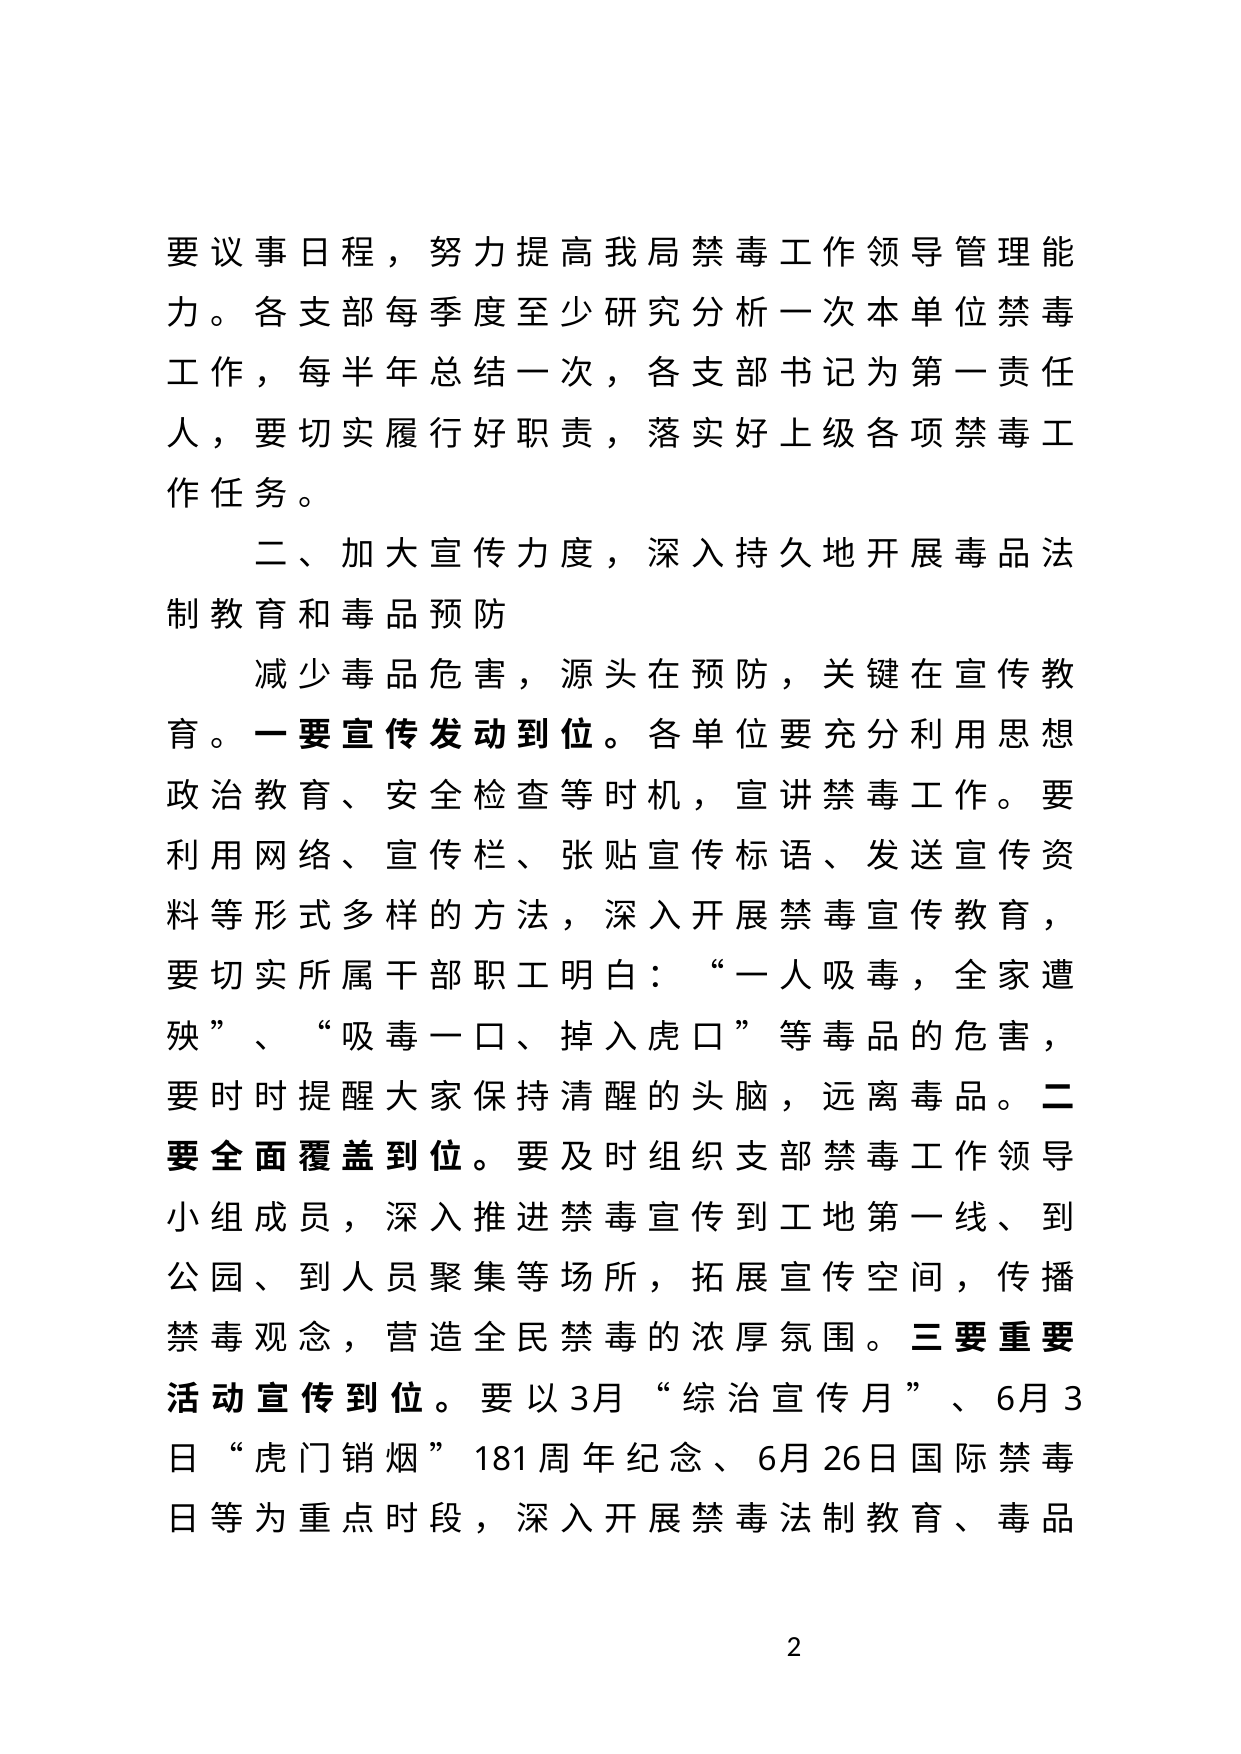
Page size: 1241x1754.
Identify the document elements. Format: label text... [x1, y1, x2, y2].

text 二、加大宣传力度，深入持久地开展毒品法制教育和毒品预防 [167, 521, 1085, 642]
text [167, 642, 1085, 1546]
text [167, 219, 1085, 521]
